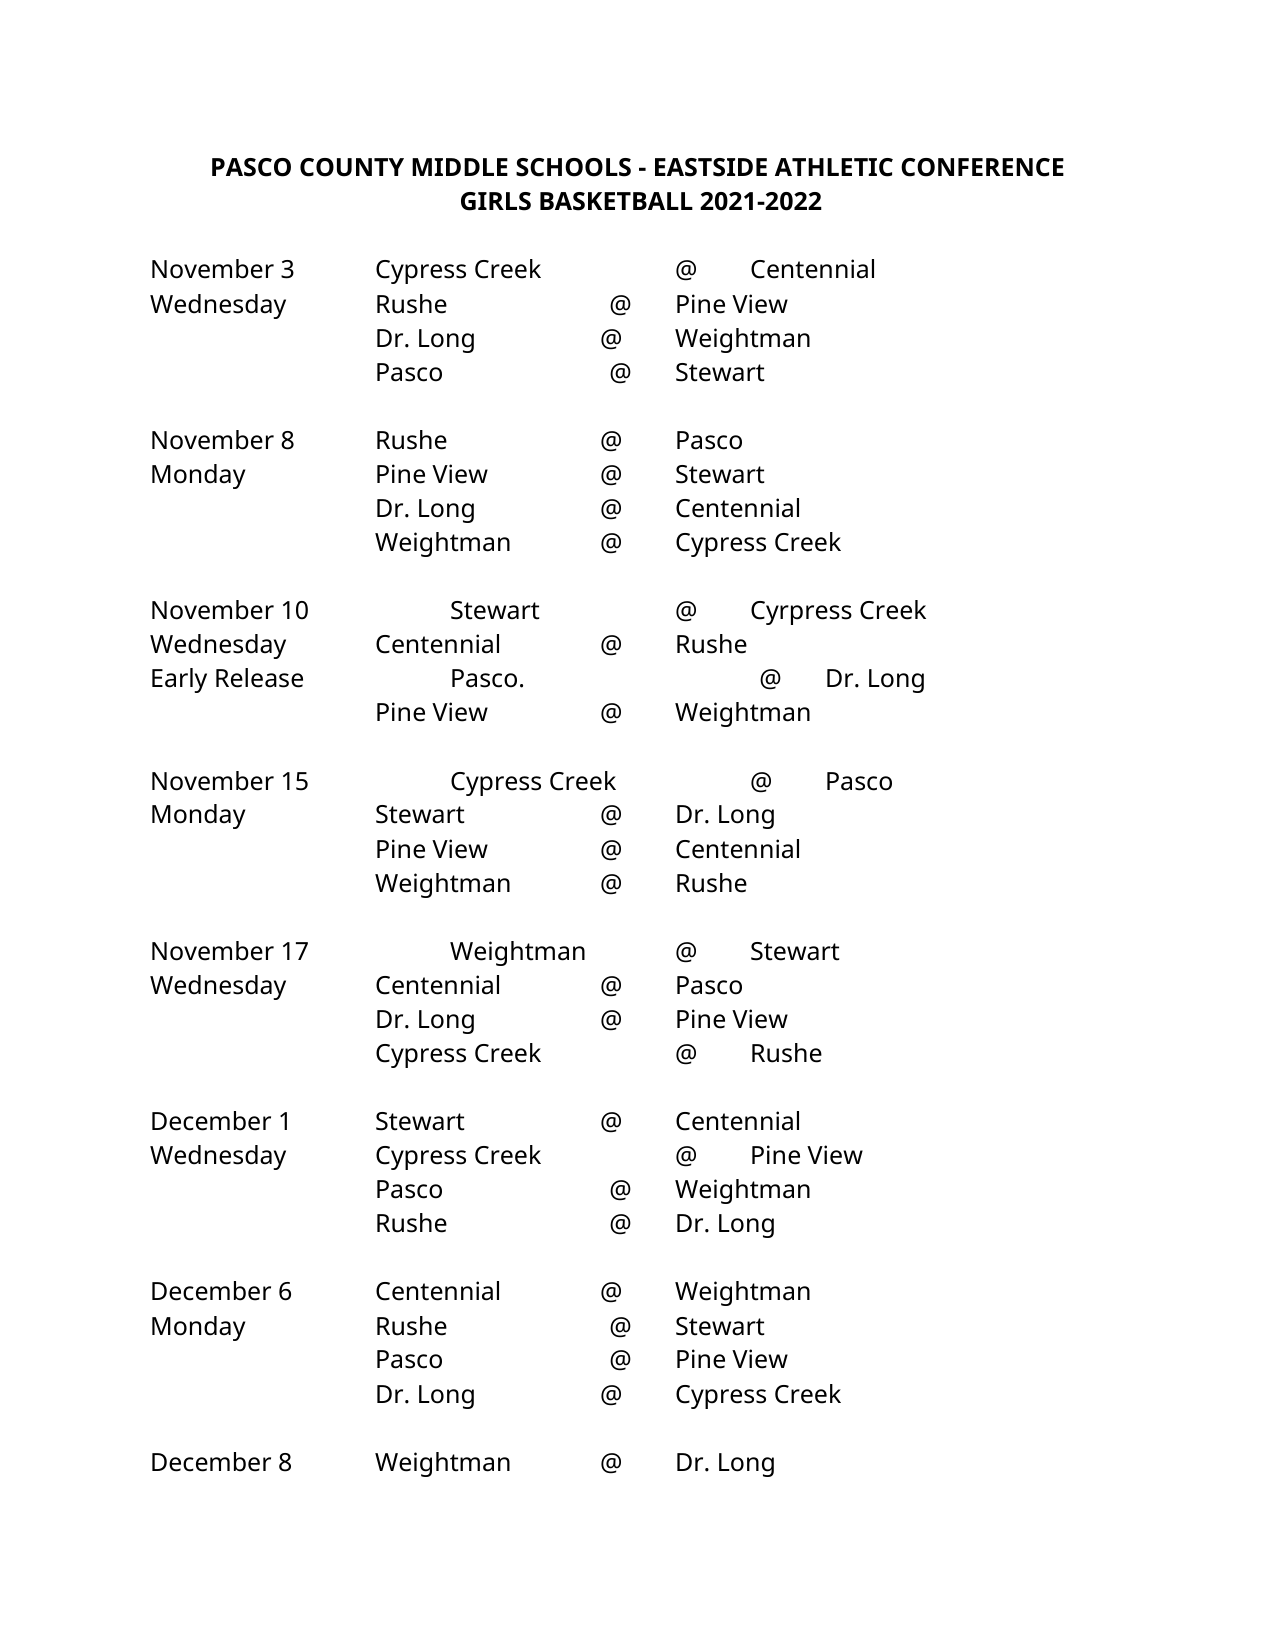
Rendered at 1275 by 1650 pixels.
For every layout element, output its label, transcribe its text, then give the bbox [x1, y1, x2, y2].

text Wednesday Cypress Creek @ Pine View [150, 1138, 1125, 1172]
text November 8 Rushe @ Pasco [150, 422, 1125, 457]
text Pasco @ Pine View [150, 1342, 1125, 1376]
text November 15 Cypress Creek @ Pasco [150, 763, 1125, 797]
text Pine View @ Weightman [150, 695, 1125, 729]
text November 3 Cypress Creek @ Centennial [150, 252, 1125, 286]
text Early Release Pasco. @ Dr. Long [150, 661, 1125, 695]
text Wednesday Rushe @ Pine View [150, 286, 1125, 320]
text Cypress Creek @ Rushe [150, 1036, 1125, 1070]
text Dr. Long @ Pine View [150, 1002, 1125, 1036]
text December 1 Stewart @ Centennial [150, 1104, 1125, 1138]
text GIRLS BASKETBALL 2021-2022 [150, 184, 1125, 218]
text PASCO COUNTY MIDDLE SCHOOLS - EASTSIDE ATHLETIC CONFERENCE [150, 150, 1125, 184]
text Monday Rushe @ Stewart [150, 1308, 1125, 1342]
text Pasco @ Weightman [150, 1172, 1125, 1206]
text Monday Pine View @ Stewart [150, 457, 1125, 491]
text Dr. Long @ Weightman [150, 320, 1125, 354]
text Rushe @ Dr. Long [150, 1206, 1125, 1240]
text Weightman @ Cypress Creek [150, 525, 1125, 559]
text Wednesday Centennial @ Rushe [150, 627, 1125, 661]
text Dr. Long @ Cypress Creek [150, 1376, 1125, 1410]
text Monday Stewart @ Dr. Long [150, 797, 1125, 831]
text December 8 Weightman @ Dr. Long [150, 1444, 1125, 1478]
text Dr. Long @ Centennial [150, 491, 1125, 525]
text December 6 Centennial @ Weightman [150, 1274, 1125, 1308]
text November 17 Weightman @ Stewart [150, 933, 1125, 967]
text Weightman @ Rushe [150, 865, 1125, 899]
text Pine View @ Centennial [150, 831, 1125, 865]
text Wednesday Centennial @ Pasco [150, 967, 1125, 1002]
text Pasco @ Stewart [150, 354, 1125, 388]
text November 10 Stewart @ Cyrpress Creek [150, 593, 1125, 627]
